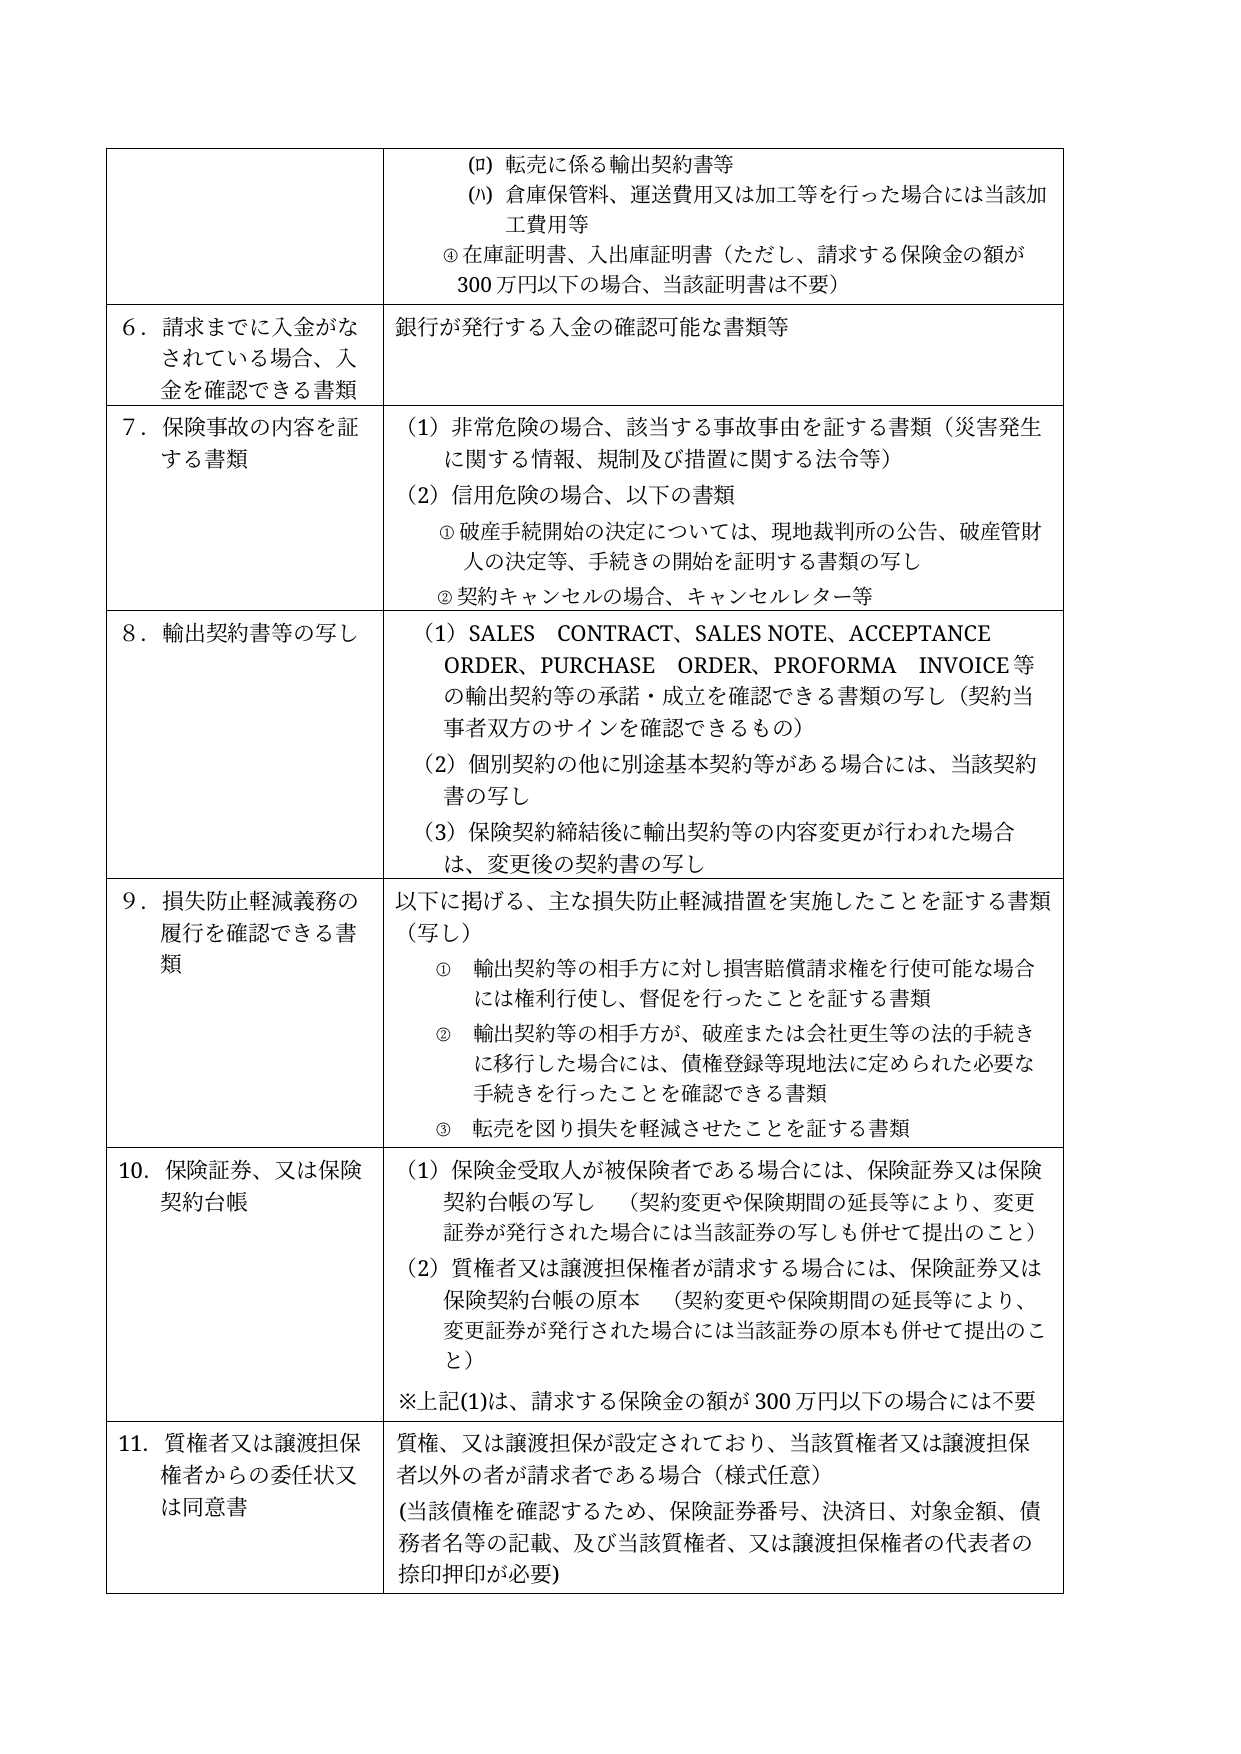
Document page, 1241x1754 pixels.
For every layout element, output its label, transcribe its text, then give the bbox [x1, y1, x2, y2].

table_cell 10．保険証券、又は保険契約台帳 [107, 1148, 383, 1421]
table_cell 質権、又は譲渡担保が設定されており、当該質権者又は譲渡担保者以外の者が請求者である場合（様式任意） (当該債権を確認するため、保険証券番号、決済日、対象金額、債務者名等の記載、及び当該質権者、又は譲渡担保権者の代表者の捺印押印が必要) [384, 1422, 1063, 1593]
table_cell ８．輸出契約書等の写し [107, 611, 383, 878]
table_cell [107, 149, 383, 304]
table_cell ６．請求までに入金がなされている場合、入金を確認できる書類 [107, 305, 383, 404]
table_cell （1）SALES CONTRACT、SALES NOTE、ACCEPTANCE ORDER、PURCHASE ORDER、PROFORMA INVOICE等の輸出契約等の承諾・成立を確認できる書類の写し（契約当事者双方のサインを確認できるもの） （2）個別契約の他に別途基本契約等がある場合には、当該契約書の写し （3）保険契約締結後に輸出契約等の内容変更が行われた場合は、変更後の契約書の写し [384, 611, 1063, 878]
table_cell 銀行が発行する入金の確認可能な書類等 [384, 305, 1063, 404]
table_cell ７．保険事故の内容を証する書類 [107, 406, 383, 610]
table_cell （1）保険金受取人が被保険者である場合には、保険証券又は保険契約台帳の写し （契約変更や保険期間の延長等により、変更証券が発行された場合には当該証券の写しも併せて提出のこと） （2）質権者又は譲渡担保権者が請求する場合には、保険証券又は保険契約台帳の原本 （契約変更や保険期間の延長等により、変更証券が発行された場合には当該証券の原本も併せて提出のこと） ※上記(1)は、請求する保険金の額が300万円以下の場合には不要 [384, 1148, 1063, 1421]
table_cell 以下に掲げる、主な損失防止軽減措置を実施したことを証する書類（写し） 輸出契約等の相手方に対し損害賠償請求権を行使可能な場合には権利行使し、督促を行ったことを証する書類 輸出契約等の相手方が、破産または会社更生等の法的手続きに移行した場合には、債権登録等現地法に定められた必要な手続きを行ったことを確認できる書類 転売を図り損失を軽減させたことを証する書類 [384, 879, 1063, 1147]
table_cell ９．損失防止軽減義務の履行を確認できる書類 [107, 879, 383, 1147]
table_cell （1）非常危険の場合、該当する事故事由を証する書類（災害発生に関する情報、規制及び措置に関する法令等） （2）信用危険の場合、以下の書類 ①破産手続開始の決定については、現地裁判所の公告、破産管財人の決定等、手続きの開始を証明する書類の写し ②契約キャンセルの場合、キャンセルレター等 [384, 406, 1063, 610]
table_cell 11．質権者又は譲渡担保権者からの委任状又は同意書 [107, 1422, 383, 1593]
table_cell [384, 149, 1063, 304]
